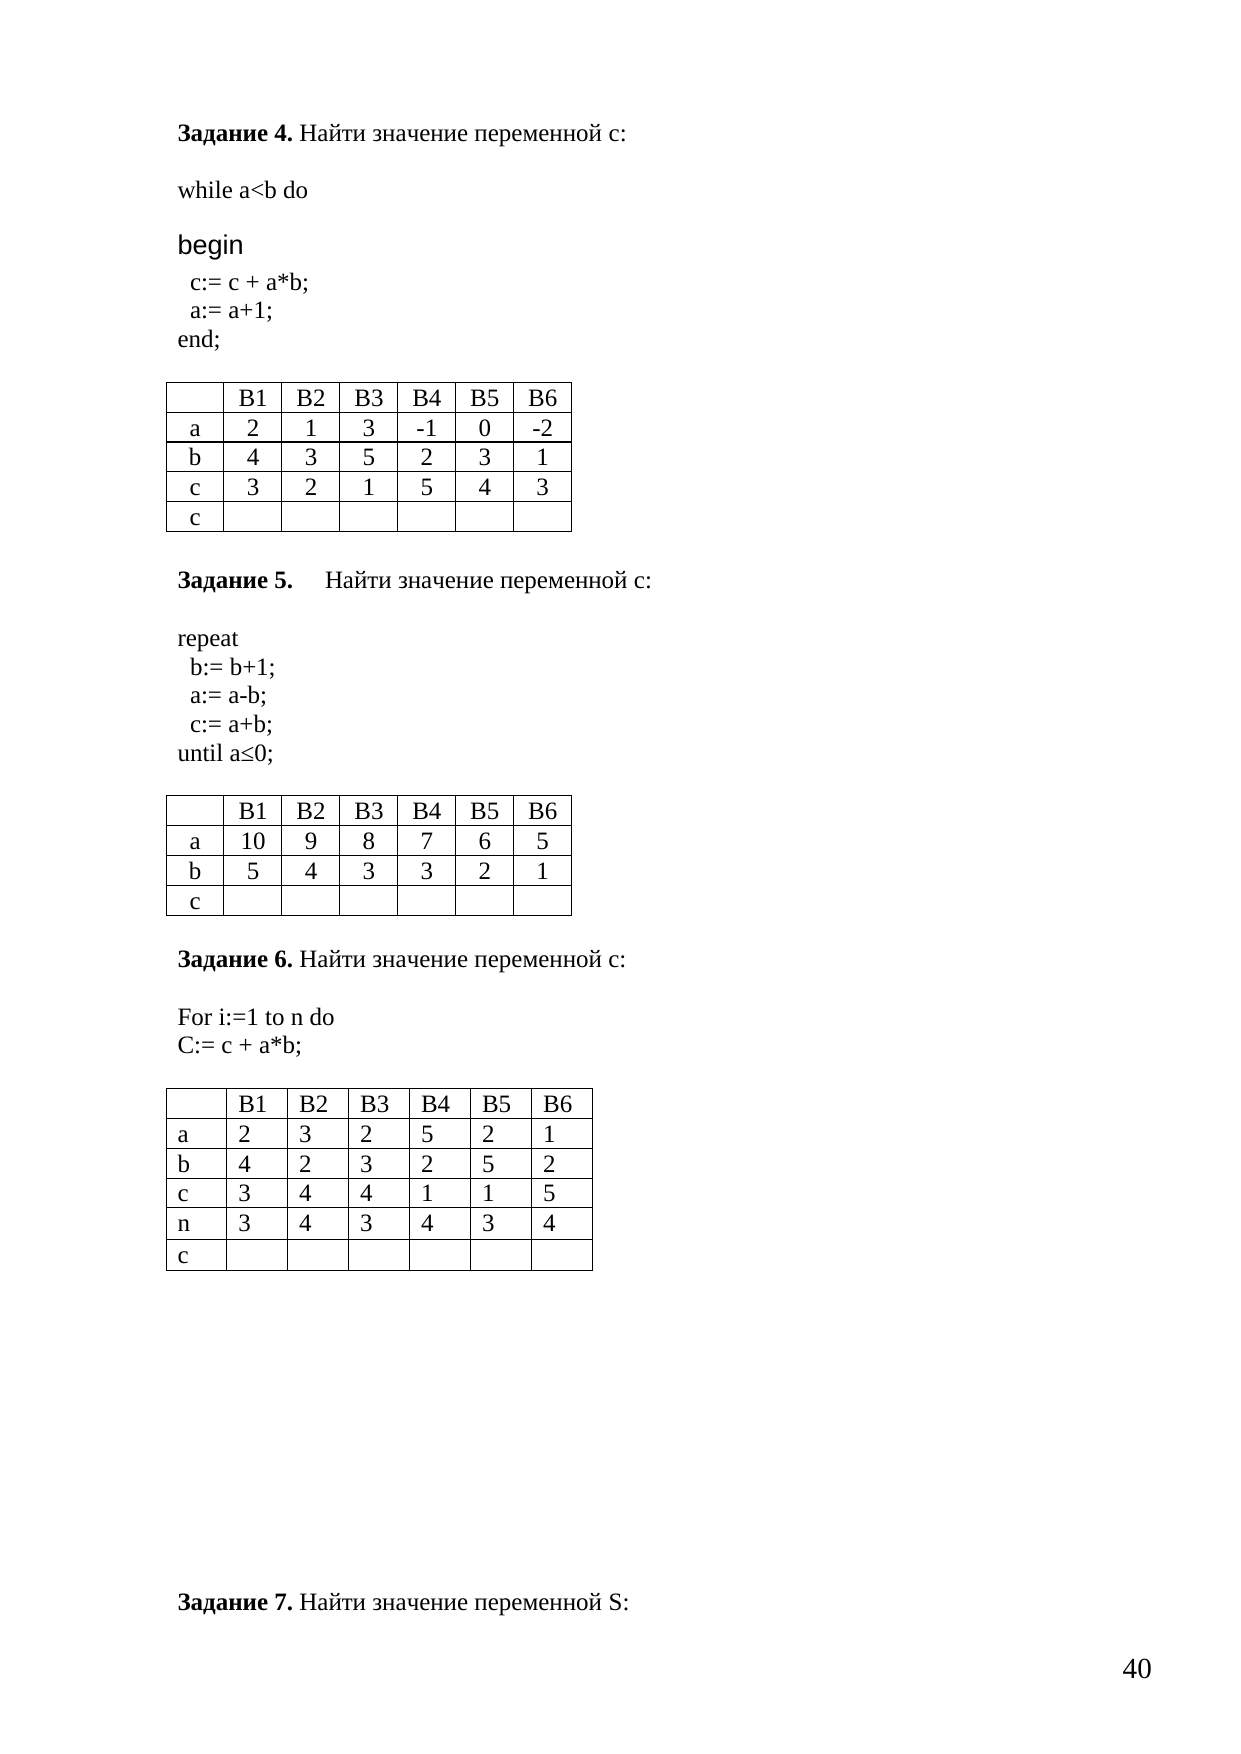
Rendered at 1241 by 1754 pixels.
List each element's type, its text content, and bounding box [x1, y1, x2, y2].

table_cell [398, 502, 455, 531]
table_cell n [167, 1208, 226, 1239]
table_header B1 [224, 796, 281, 825]
table_header B5 [471, 1089, 531, 1118]
table_header B2 [282, 383, 339, 412]
table_cell [471, 1240, 531, 1270]
table_cell 4 [288, 1208, 348, 1239]
table_cell [282, 502, 339, 531]
table_cell 8 [340, 826, 397, 855]
table_cell 5 [224, 856, 281, 885]
table_header B2 [288, 1089, 348, 1118]
table_cell a [167, 1119, 226, 1148]
table_cell 2 [282, 472, 339, 501]
table_cell 4 [227, 1149, 287, 1177]
table_cell -1 [398, 413, 455, 441]
table_cell 1 [471, 1179, 531, 1207]
table_cell 5 [340, 443, 397, 471]
table_cell c [167, 1179, 226, 1207]
text end; [177, 324, 1152, 353]
table_cell 0 [456, 413, 513, 441]
table_cell 4 [224, 443, 281, 471]
table_cell [532, 1240, 592, 1270]
table_cell 2 [532, 1149, 592, 1177]
table_cell 5 [514, 826, 571, 855]
table_header [167, 1089, 226, 1118]
text C:= c + a*b; [177, 1031, 1152, 1059]
table_cell [456, 502, 513, 531]
table_cell 5 [410, 1119, 470, 1148]
table_header B4 [398, 796, 455, 825]
table_cell 3 [288, 1119, 348, 1148]
table_cell 2 [398, 443, 455, 471]
table_cell c [167, 1240, 226, 1270]
table_header B6 [514, 383, 571, 412]
table_cell b [167, 443, 223, 471]
table_cell 1 [514, 856, 571, 885]
table_header B4 [410, 1089, 470, 1118]
table_cell 4 [349, 1179, 409, 1207]
subtitle begin [177, 229, 1152, 261]
table_cell [349, 1240, 409, 1270]
table_header B5 [456, 796, 513, 825]
title Задание 5. Найти значение переменной с: [177, 565, 1152, 594]
table_cell 2 [471, 1119, 531, 1148]
table_cell 3 [349, 1208, 409, 1239]
table_cell c [167, 502, 223, 531]
table_cell 3 [398, 856, 455, 885]
table_cell -2 [514, 413, 571, 441]
table_cell 3 [227, 1208, 287, 1239]
table_cell 6 [456, 826, 513, 855]
table_cell 3 [282, 443, 339, 471]
table_cell [514, 886, 571, 914]
table_cell [456, 886, 513, 914]
table_header B3 [340, 383, 397, 412]
table_header B2 [282, 796, 339, 825]
table_cell c [167, 886, 223, 914]
table_cell 3 [456, 443, 513, 471]
table_header B3 [349, 1089, 409, 1118]
table_header [167, 383, 223, 412]
table_cell 1 [532, 1119, 592, 1148]
text Задание 4. Найти значение переменной c: [177, 118, 1152, 147]
table_cell 1 [340, 472, 397, 501]
table_header B6 [514, 796, 571, 825]
table_cell [224, 502, 281, 531]
table_cell 4 [532, 1208, 592, 1239]
text while a<b do [177, 176, 1152, 204]
table_header B5 [456, 383, 513, 412]
table_cell 4 [282, 856, 339, 885]
table_cell 4 [288, 1179, 348, 1207]
text c:= c + a*b; [177, 267, 1152, 296]
table_cell [227, 1240, 287, 1270]
table_cell 3 [340, 856, 397, 885]
table_cell 3 [471, 1208, 531, 1239]
text Задание 6. Найти значение переменной с: [177, 944, 1152, 973]
table_cell [340, 502, 397, 531]
table_cell [224, 886, 281, 914]
text repeat [177, 623, 1152, 652]
table_cell [514, 502, 571, 531]
text a:= a+1; [177, 296, 1152, 324]
table_cell 2 [456, 856, 513, 885]
table_cell 2 [227, 1119, 287, 1148]
table_cell 3 [340, 413, 397, 441]
text until a≤0; [177, 738, 1152, 795]
table_header B6 [532, 1089, 592, 1118]
table_cell 2 [288, 1149, 348, 1177]
table_cell 3 [349, 1149, 409, 1177]
table_cell 9 [282, 826, 339, 855]
table_header B1 [227, 1089, 287, 1118]
table_cell [282, 886, 339, 914]
table_cell [398, 886, 455, 914]
table_cell [288, 1240, 348, 1270]
table_cell 10 [224, 826, 281, 855]
text a:= a-b; [177, 680, 1152, 709]
table_header B1 [224, 383, 281, 412]
table_cell 5 [471, 1149, 531, 1177]
table_cell 1 [410, 1179, 470, 1207]
table_cell 3 [224, 472, 281, 501]
table_cell [340, 886, 397, 914]
table_cell 3 [227, 1179, 287, 1207]
table_cell c [167, 472, 223, 501]
table_cell 2 [410, 1149, 470, 1177]
text b:= b+1; [177, 652, 1152, 680]
table_cell a [167, 826, 223, 855]
table_cell [410, 1240, 470, 1270]
table_cell 5 [532, 1179, 592, 1207]
table_cell b [167, 856, 223, 885]
table_header [167, 796, 223, 825]
table_cell 7 [398, 826, 455, 855]
table_header B4 [398, 383, 455, 412]
table_cell 5 [398, 472, 455, 501]
table_cell 4 [410, 1208, 470, 1239]
table_cell 1 [282, 413, 339, 441]
table_cell b [167, 1149, 226, 1177]
table_cell 1 [514, 443, 571, 471]
table_cell 2 [224, 413, 281, 441]
text For i:=1 to n do [177, 1002, 1152, 1031]
table_cell 3 [514, 472, 571, 501]
table_cell a [167, 413, 223, 441]
table_cell 4 [456, 472, 513, 501]
text c:= a+b; [177, 709, 1152, 738]
table_cell 2 [349, 1119, 409, 1148]
table_header B3 [340, 796, 397, 825]
text Задание 7. Найти значение переменной S: [177, 1587, 1152, 1616]
